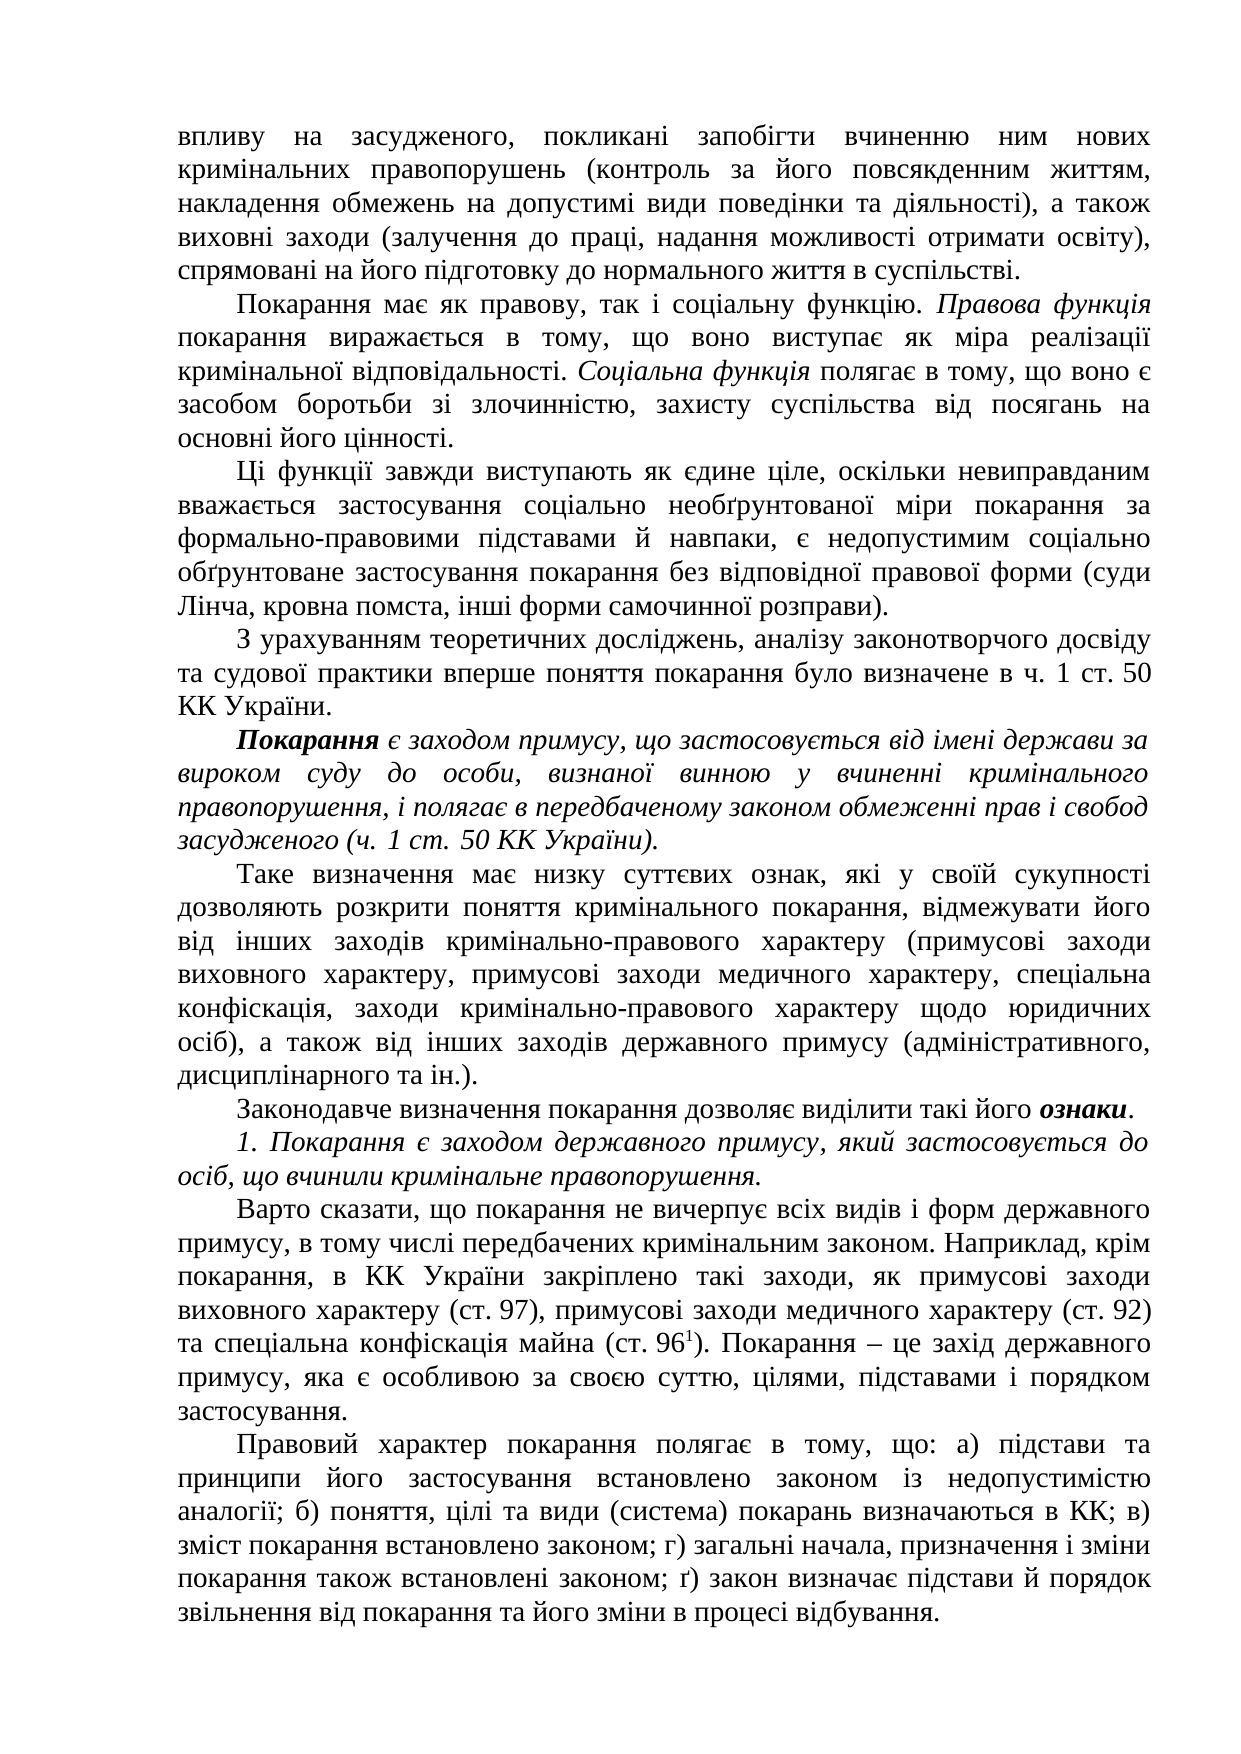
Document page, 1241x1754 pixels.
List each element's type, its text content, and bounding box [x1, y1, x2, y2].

text Законодавче визначення покарання дозволяє виділити такі його ознаки. [177, 1091, 1152, 1124]
text Покарання є заходом примусу, що застосовується від імені держави за вироком суду до особи, визнаної винною у вчиненні кримінального правопорушення, і полягає в передбаченому законом обмеженні прав і свобод засудженого (ч. 1 ст. 50 КК України). [177, 722, 1152, 856]
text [177, 118, 1152, 286]
text Покарання має як правову, так і соціальну функцію. Правова функція покарання виражається в тому, що воно виступає як міра реалізації кримінальної відповідальності. Соціальна функція полягає в тому, що воно є засобом боротьби зі злочинністю, захисту суспільства від посягань на основні його цінності. [177, 286, 1152, 453]
text 1. Покарання є заходом державного примусу, який застосовується до осіб, що вчинили кримінальне правопорушення. [177, 1124, 1152, 1191]
text Правовий характер покарання полягає в тому, що: а) підстави та принципи його застосування встановлено законом із недопустимістю аналогії; б) поняття, цілі та види (система) покарань визначаються в КК; в) зміст покарання встановлено законом; г) загальні начала, призначення і зміни покарання також встановлені законом; ґ) закон визначає підстави й порядок звільнення від покарання та його зміни в процесі відбування. [177, 1426, 1152, 1627]
text Ці функції завжди виступають як єдине ціле, оскільки невиправданим вважається застосування соціально необґрунтованої міри покарання за формально-правовими підставами й навпаки, є недопустимим соціально обґрунтоване застосування покарання без відповідної правової форми (суди Лінча, кровна помста, інші форми самочинної розправи). [177, 453, 1152, 621]
text Варто сказати, що покарання не вичерпує всіх видів і форм державного примусу, в тому числі передбачених кримінальним законом. Наприклад, крім покарання, в КК України закріплено такі заходи, як примусові заходи виховного характеру (ст. 97), примусові заходи медичного характеру (ст. 92) та спеціальна конфіскація майна (ст. 961). Покарання – це захід державного примусу, яка є особливою за своєю суттю, цілями, підставами і порядком застосування. [177, 1191, 1152, 1426]
text Таке визначення має низку суттєвих ознак, які у своїй сукупності дозволяють розкрити поняття кримінального покарання, відмежувати його від інших заходів кримінально-правового характеру (примусові заходи виховного характеру, примусові заходи медичного характеру, спеціальна конфіскація, заходи кримінально-правового характеру щодо юридичних осіб), а також від інших заходів державного примусу (адміністративного, дисциплінарного та ін.). [177, 856, 1152, 1091]
text З урахуванням теоретичних досліджень, аналізу законотворчого досвіду та судової практики вперше поняття покарання було визначене в ч. 1 ст. 50 КК України. [177, 621, 1152, 722]
